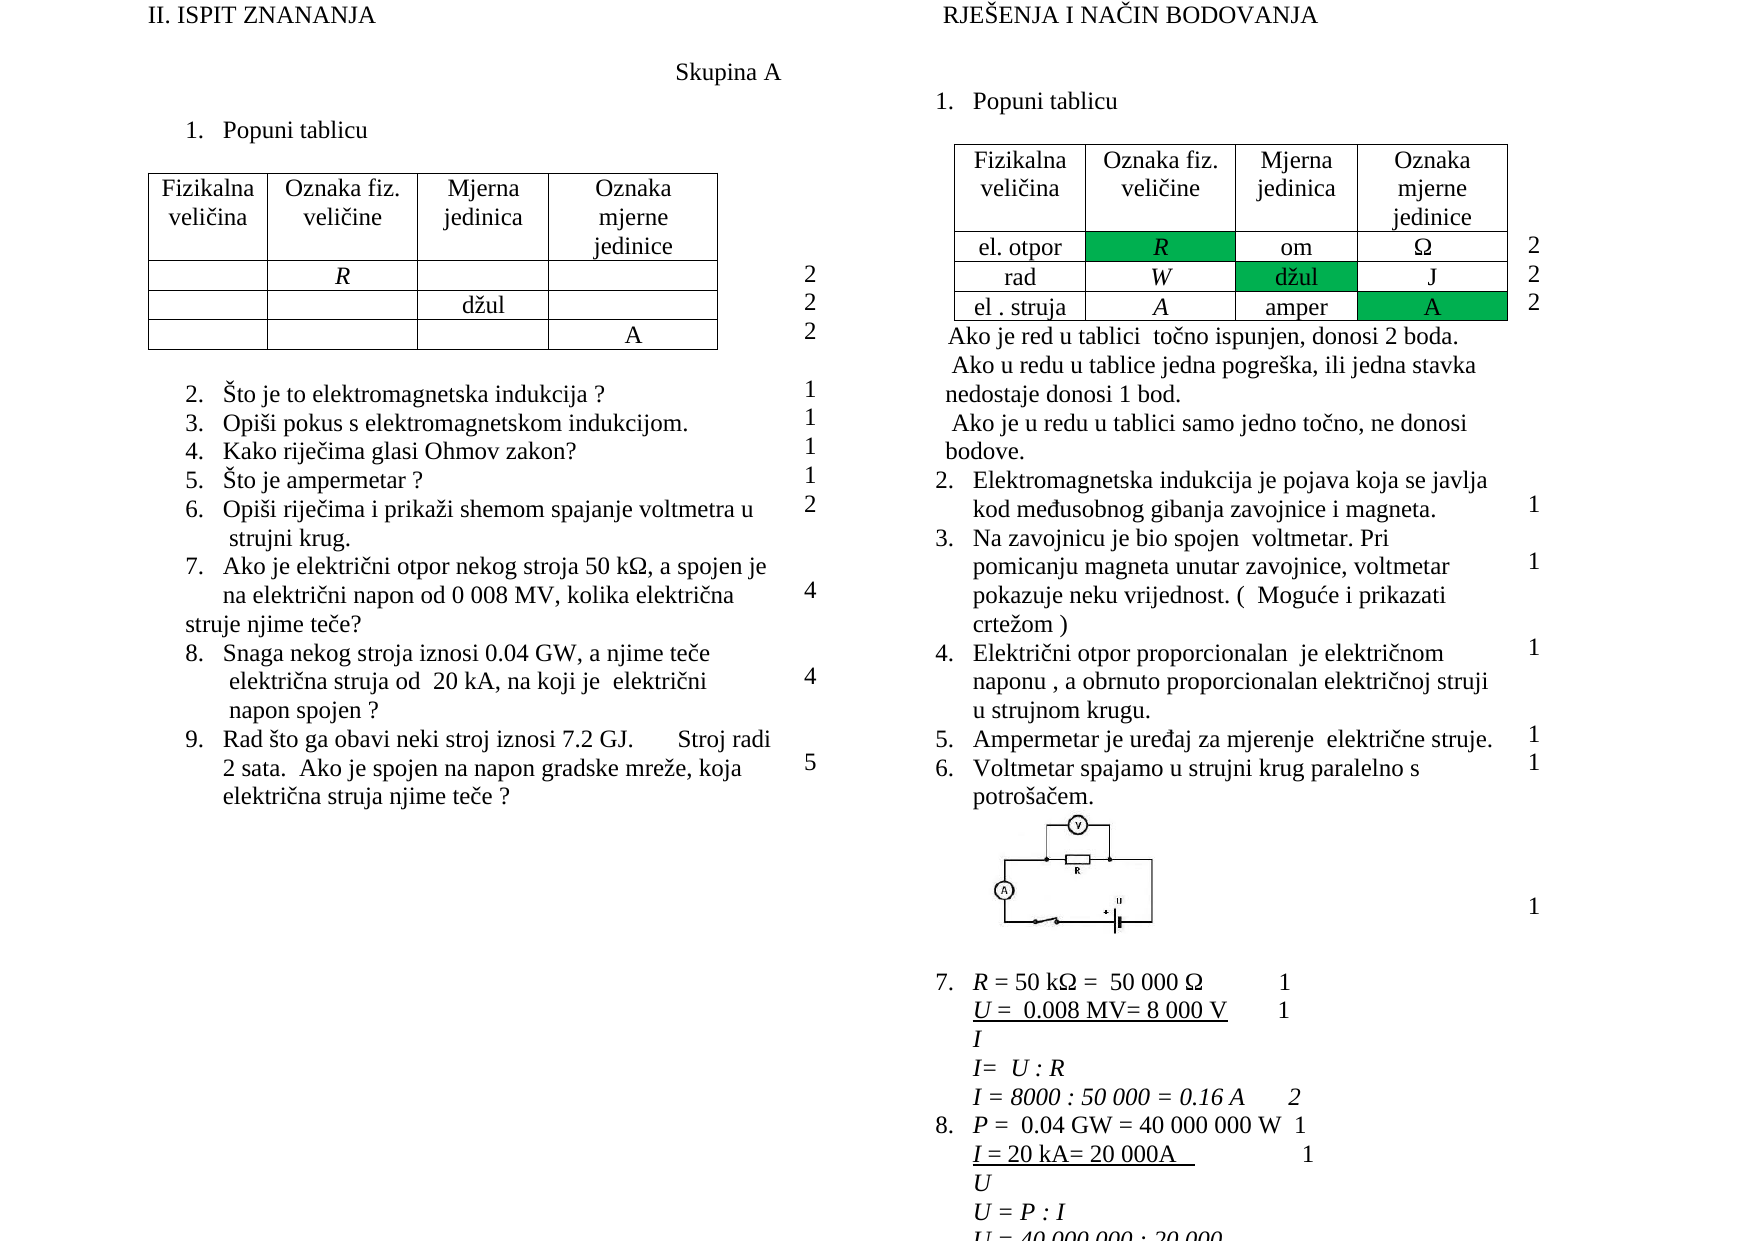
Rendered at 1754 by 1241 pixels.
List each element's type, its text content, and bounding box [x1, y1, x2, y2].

table_header 2 2 2 1 1 1 1 2 4 4 5 [793, 0, 886, 1240]
picture [972, 810, 1183, 938]
table_header RJEŠENJA I NAČIN BODOVANJA Popuni tablicu Ako je red u tablici točno ispunjen, donosi 2 boda. Ako u redu u tablice jedna pogreška, ili jedna stavka nedostaje donosi 1 bod. Ako je u redu u tablici samo jedno točno, ne donosi bodove. Elektromagnetska indukcija je pojava koja se javlja kod međusobnog gibanja zavojnice i magneta. Na zavojnicu je bio spojen voltmetar. Pri pomicanju magneta unutar zavojnice, voltmetar pokazuje neku vrijednost. ( Moguće i prikazati crtežom ) Električni otpor proporcionalan je električnom naponu , a obrnuto proporcionalan električnoj struji u strujnom krugu. Ampermetar je uređaj za mjerenje električne struje. Voltmetar spajamo u strujni krug paralelno s potrošačem. R = 50 kΩ = 50 000 Ω 1 U = 0.008 MV= 8 000 V 1 I I= U : R I = 8000 : 50 000 = 0.16 A 2 P = 0.04 GW = 40 000 000 W 1 I = 20 kA= 20 000A 1 U U = P : I U = 40 000 000 : 20 000 U = 2 000 V 1 U = 2 kV 1 W = 7.2 GJ= 7200 000 000 J 1 t= 2 h = 7200 s 1 U = 230 V I W = U· I · t 7 200 000 000 = 230 · I ·7 200 7 200 000 = 1656 · I 1 I = 7200 000 : 1656 I ≈ 4347.83 A 1 I ≈ 4.4 kA 1 [886, 0, 1516, 1240]
table_header II. ISPIT ZNANANJA Skupina A Popuni tablicu Što je to elektromagnetska indukcija ? Opiši pokus s elektromagnetskom indukcijom. Kako riječima glasi Ohmov zakon? Što je ampermetar ? Opiši riječima i prikaži shemom spajanje voltmetra u strujni krug. Ako je električni otpor nekog stroja 50 kΩ, a spojen je na električni napon od 0 008 MV, kolika električna struje njime teče? Snaga nekog stroja iznosi 0.04 GW, a njime teče električna struja od 20 kA, na koji je električni napon spojen ? Rad što ga obavi neki stroj iznosi 7.2 GJ. Stroj radi 2 sata. Ako je spojen na napon gradske mreže, koja električna struja njime teče ? [136, 0, 793, 1240]
table_header 2 2 2 1 1 1 1 1 1 [1516, 0, 1648, 1240]
